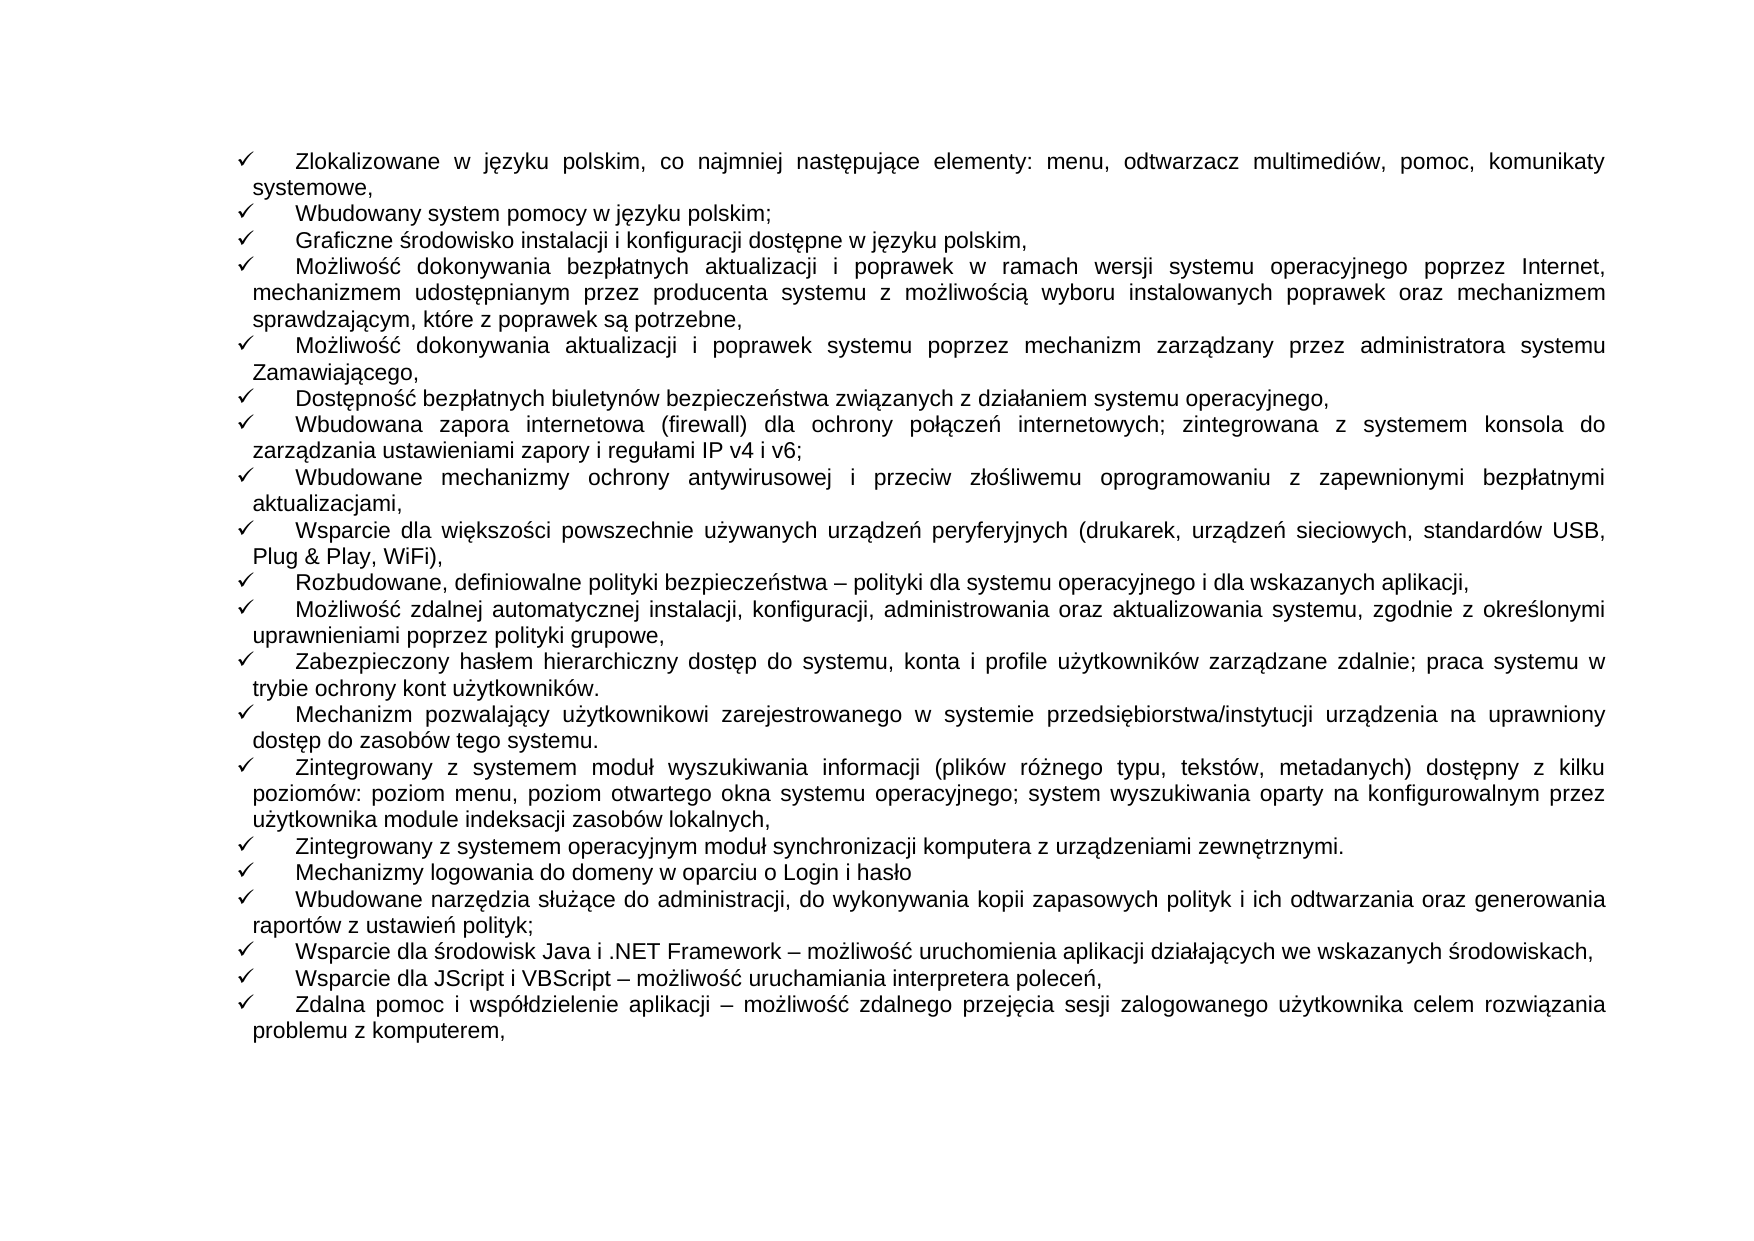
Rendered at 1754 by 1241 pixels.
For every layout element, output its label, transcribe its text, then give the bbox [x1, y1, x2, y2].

list Dostępność bezpłatnych biuletynów bezpieczeństwa związanych z działaniem systemu operacyjnego, [236, 385, 1606, 411]
list Wsparcie dla JScript i VBScript – możliwość uruchamiania interpretera poleceń, [236, 964, 1606, 991]
list Zlokalizowane w języku polskim, co najmniej następujące elementy: menu, odtwarzacz multimediów, pomoc, komunikaty systemowe, [236, 148, 1606, 200]
list Mechanizm pozwalający użytkownikowi zarejestrowanego w systemie przedsiębiorstwa/instytucji urządzenia na uprawniony dostęp do zasobów tego systemu. [236, 701, 1606, 754]
list Wbudowany system pomocy w języku polskim; [236, 200, 1606, 227]
list Możliwość zdalnej automatycznej instalacji, konfiguracji, administrowania oraz aktualizowania systemu, zgodnie z określonymi uprawnieniami poprzez polityki grupowe, [236, 596, 1606, 648]
list Graficzne środowisko instalacji i konfiguracji dostępne w języku polskim, [236, 227, 1606, 253]
list Zintegrowany z systemem operacyjnym moduł synchronizacji komputera z urządzeniami zewnętrznymi. [236, 833, 1606, 859]
list Wsparcie dla środowisk Java i .NET Framework – możliwość uruchomienia aplikacji działających we wskazanych środowiskach, [236, 938, 1606, 964]
list Zabezpieczony hasłem hierarchiczny dostęp do systemu, konta i profile użytkowników zarządzane zdalnie; praca systemu w trybie ochrony kont użytkowników. [236, 648, 1606, 701]
list Rozbudowane, definiowalne polityki bezpieczeństwa – polityki dla systemu operacyjnego i dla wskazanych aplikacji, [236, 569, 1606, 596]
list Wsparcie dla większości powszechnie używanych urządzeń peryferyjnych (drukarek, urządzeń sieciowych, standardów USB, Plug & Play, WiFi), [236, 517, 1606, 569]
list Możliwość dokonywania bezpłatnych aktualizacji i poprawek w ramach wersji systemu operacyjnego poprzez Internet, mechanizmem udostępnianym przez producenta systemu z możliwością wyboru instalowanych poprawek oraz mechanizmem sprawdzającym, które z poprawek są potrzebne, [236, 253, 1606, 332]
list Wbudowana zapora internetowa (firewall) dla ochrony połączeń internetowych; zintegrowana z systemem konsola do zarządzania ustawieniami zapory i regułami IP v4 i v6; [236, 411, 1606, 464]
list Wbudowane mechanizmy ochrony antywirusowej i przeciw złośliwemu oprogramowaniu z zapewnionymi bezpłatnymi aktualizacjami, [236, 464, 1606, 517]
list Zdalna pomoc i współdzielenie aplikacji – możliwość zdalnego przejęcia sesji zalogowanego użytkownika celem rozwiązania problemu z komputerem, [236, 991, 1606, 1044]
list Możliwość dokonywania aktualizacji i poprawek systemu poprzez mechanizm zarządzany przez administratora systemu Zamawiającego, [236, 332, 1606, 385]
list Zintegrowany z systemem moduł wyszukiwania informacji (plików różnego typu, tekstów, metadanych) dostępny z kilku poziomów: poziom menu, poziom otwartego okna systemu operacyjnego; system wyszukiwania oparty na konfigurowalnym przez użytkownika module indeksacji zasobów lokalnych, [236, 754, 1606, 833]
list Wbudowane narzędzia służące do administracji, do wykonywania kopii zapasowych polityk i ich odtwarzania oraz generowania raportów z ustawień polityk; [236, 886, 1606, 938]
list Mechanizmy logowania do domeny w oparciu o Login i hasło [236, 859, 1606, 886]
